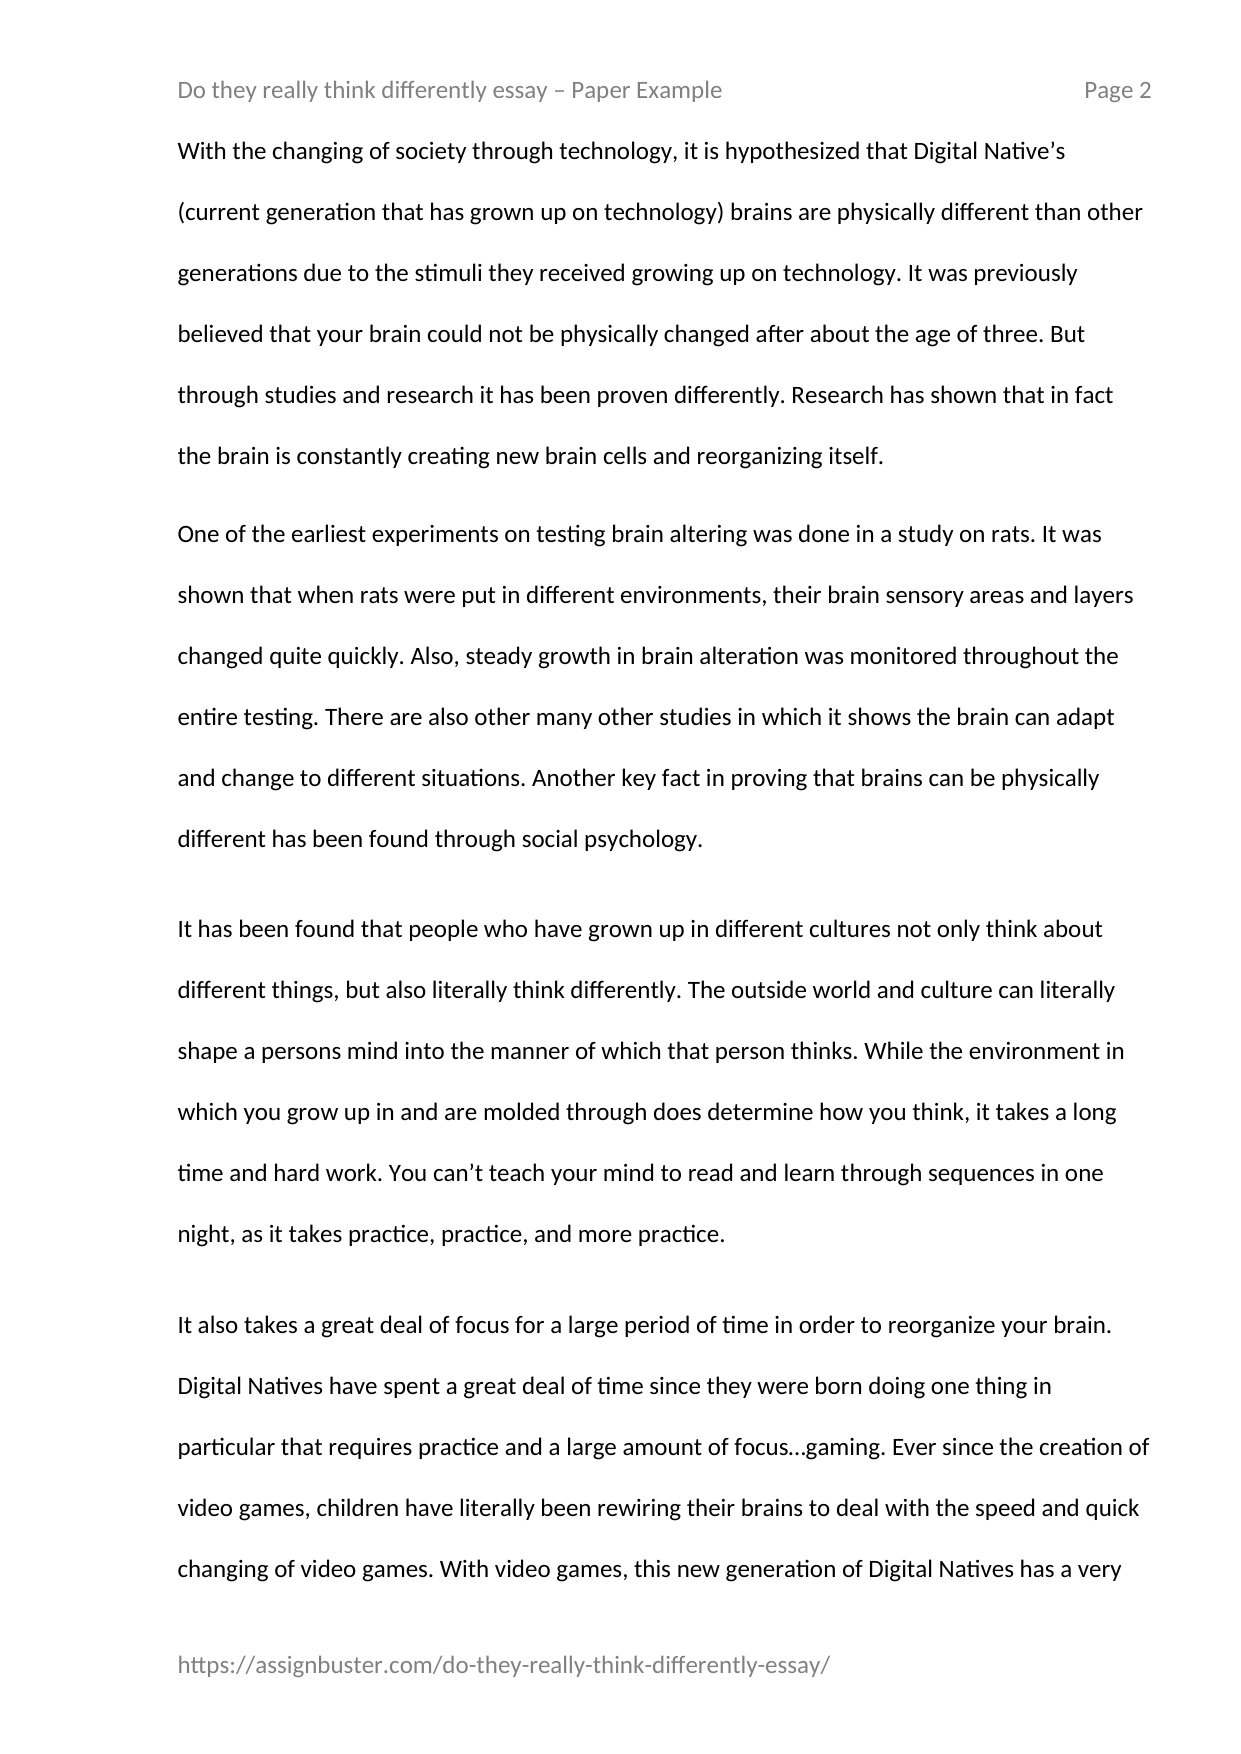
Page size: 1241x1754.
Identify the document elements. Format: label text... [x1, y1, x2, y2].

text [177, 1309, 1152, 1584]
text It has been found that people who have grown up in different cultures not only think about different things, but also literally think differently. The outside world and culture can literally shape a persons mind into the manner of which that person thinks. While the environment in which you grow up in and are molded through does determine how you think, it takes a long time and hard work. You can’t teach your mind to read and learn through sequences in one night, as it takes practice, practice, and more practice. [177, 913, 1152, 1249]
text One of the earliest experiments on testing brain altering was done in a study on rats. It was shown that when rats were put in different environments, their brain sensory areas and layers changed quite quickly. Also, steady growth in brain alteration was monitored throughout the entire testing. There are also other many other studies in which it shows the brain can adapt and change to different situations. Another key fact in proving that brains can be physically different has been found through social psychology. [177, 518, 1152, 853]
text With the changing of society through technology, it is hypothesized that Digital Native’s (current generation that has grown up on technology) brains are physically different than other generations due to the stimuli they received growing up on technology. It was previously believed that your brain could not be physically changed after about the age of three. But through studies and research it has been proven differently. Research has shown that in fact the brain is constantly creating new brain cells and reorganizing itself. [177, 135, 1152, 471]
